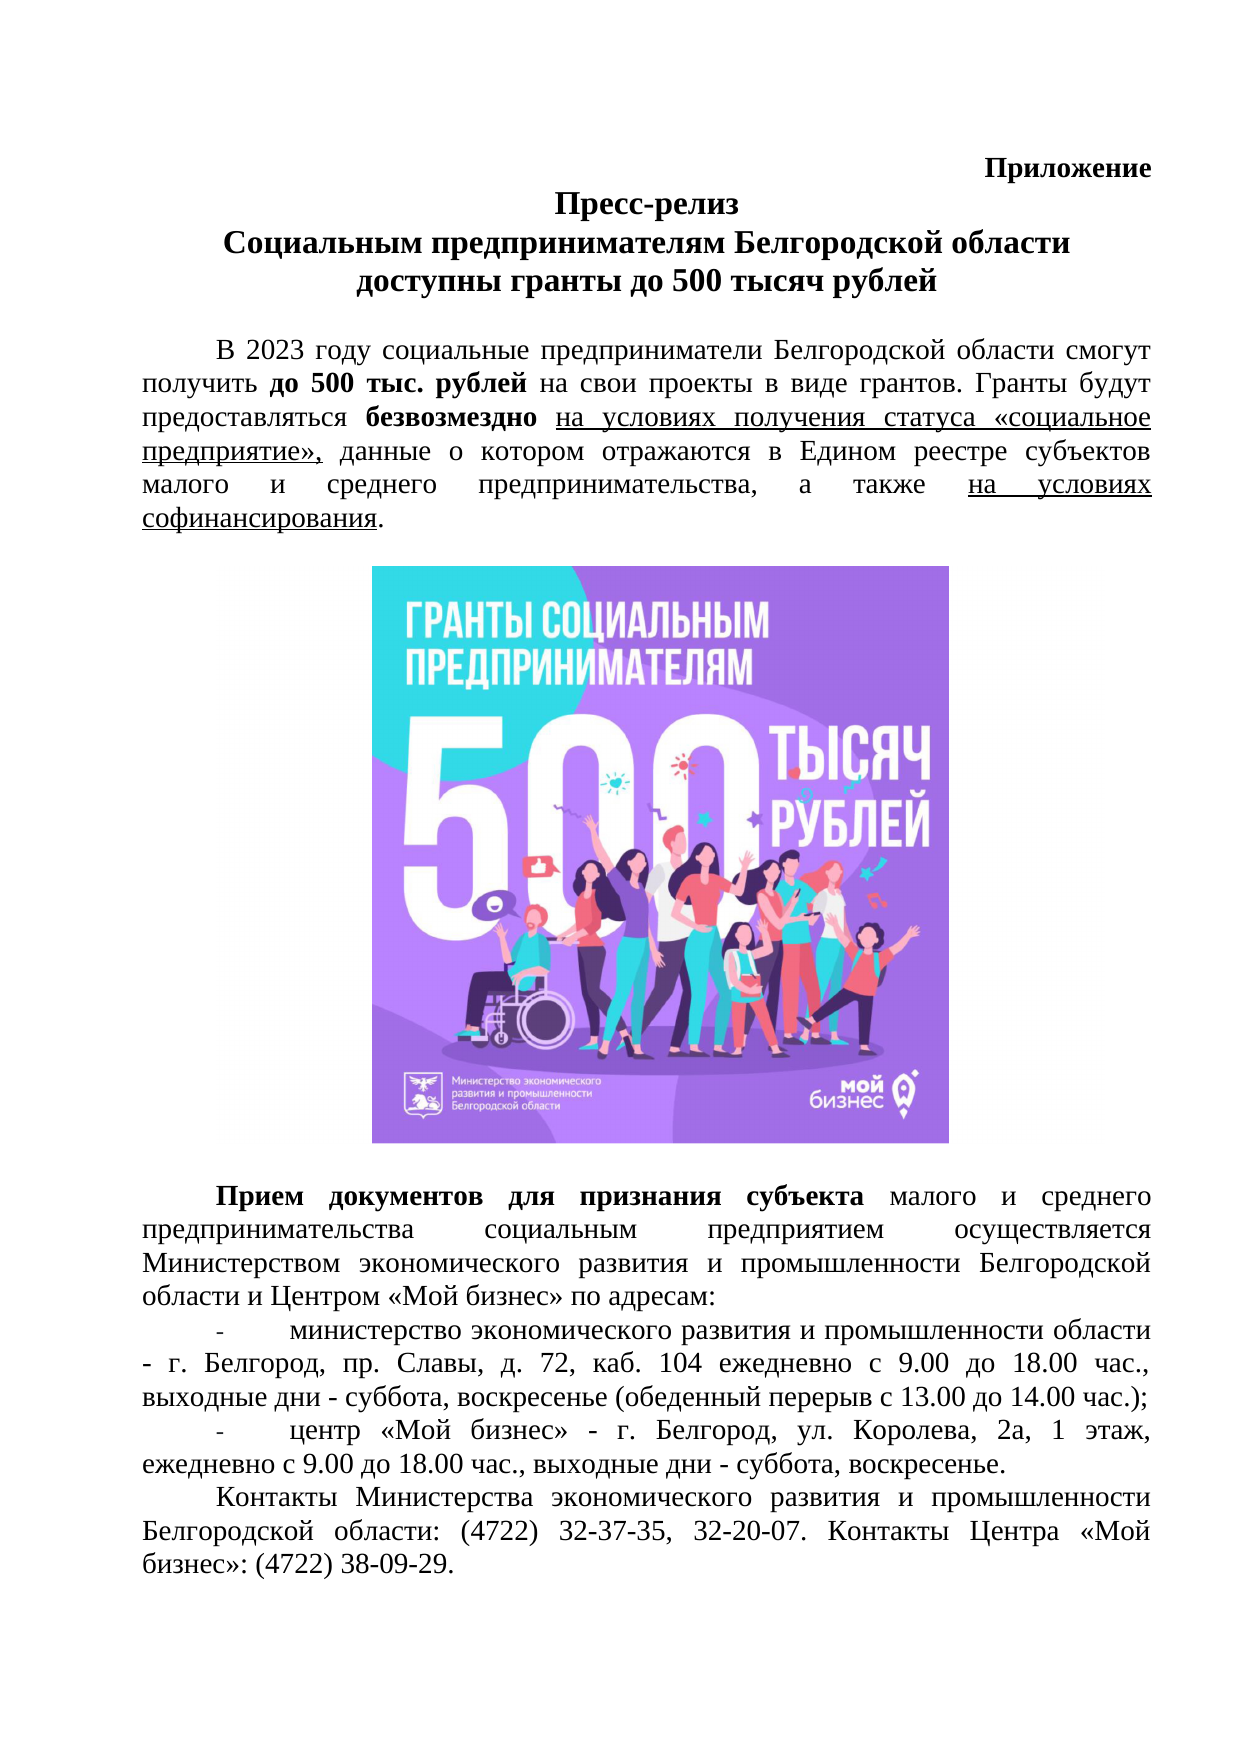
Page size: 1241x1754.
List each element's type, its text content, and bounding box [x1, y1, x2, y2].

picture [215, 566, 1106, 1144]
text Социальным предпринимателям Белгородской области [142, 222, 1152, 260]
text Контакты Министерства экономического развития и промышленности Белгородской области: (4722) 32-37-35, 32-20-07. Контакты Центра «Мой бизнес»: (4722) 38-09-29. [142, 1479, 1152, 1580]
list министерство экономического развития и промышленности области - г. Белгород, пр. Славы, д. 72, каб. 104 ежедневно с 9.00 до 18.00 час., выходные дни - суббота, воскресенье (обеденный перерыв с 13.00 до 14.00 час.); [142, 1312, 1152, 1412]
text Прием документов для признания субъекта малого и среднего предпринимательства социальным предприятием осуществляется Министерством экономического развития и промышленности Белгородской области и Центром «Мой бизнес» по адресам: [142, 1178, 1152, 1312]
text Приложение [142, 150, 1152, 183]
list центр «Мой бизнес» - г. Белгород, ул. Королева, 2а, 1 этаж, ежедневно с 9.00 до 18.00 час., выходные дни - суббота, воскресенье. [142, 1412, 1152, 1479]
text В 2023 году социальные предприниматели Белгородской области смогут получить до 500 тыс. рублей на свои проекты в виде грантов. Гранты будут предоставляться безвозмездно на условиях получения статуса «социальное предприятие», данные о котором отражаются в Едином реестре субъектов малого и среднего предпринимательства, а также на условиях софинансирования. [142, 332, 1152, 533]
text доступны гранты до 500 тысяч рублей [142, 260, 1152, 298]
text Пресс-релиз [142, 183, 1152, 222]
